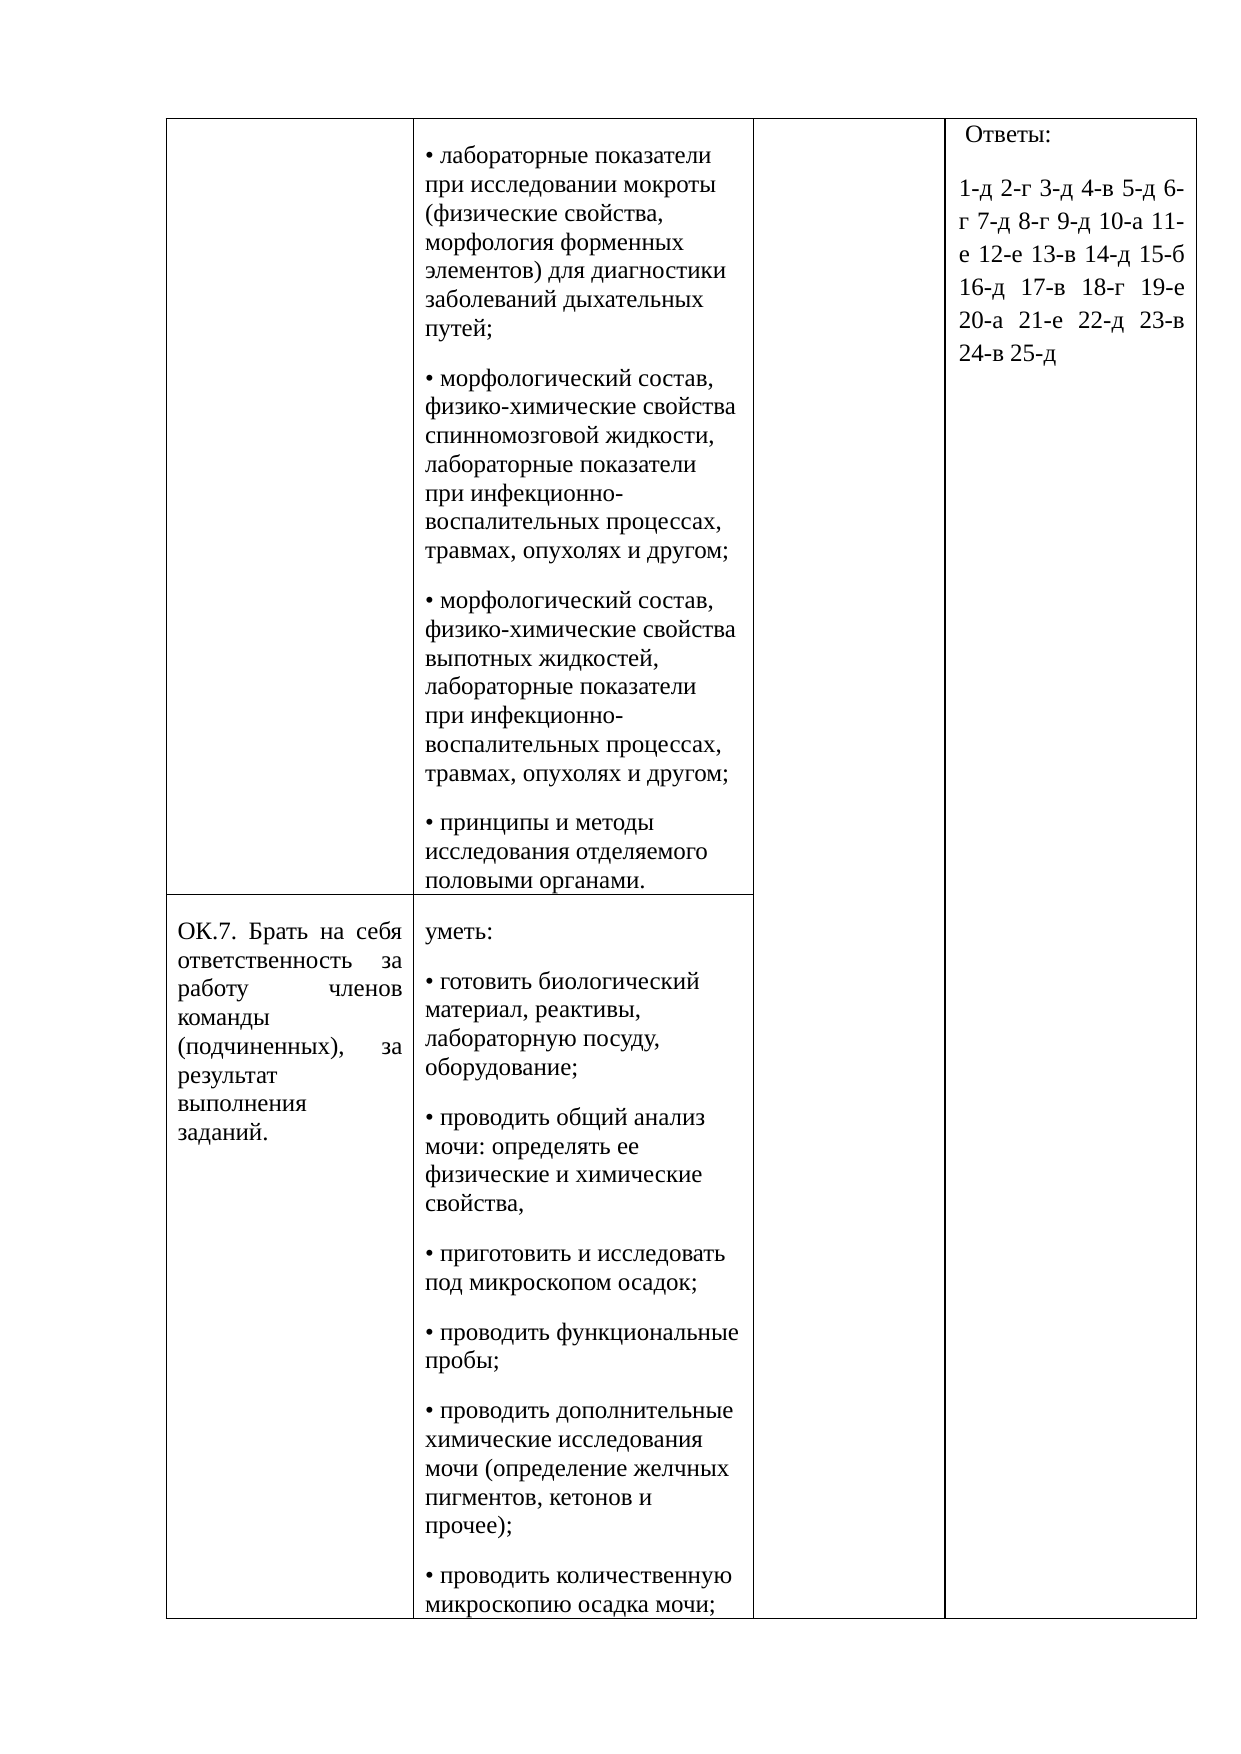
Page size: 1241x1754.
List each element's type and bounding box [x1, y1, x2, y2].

table_cell [414, 119, 753, 894]
table_cell [414, 895, 753, 1618]
table_cell [167, 895, 413, 1618]
table_cell [167, 119, 413, 894]
